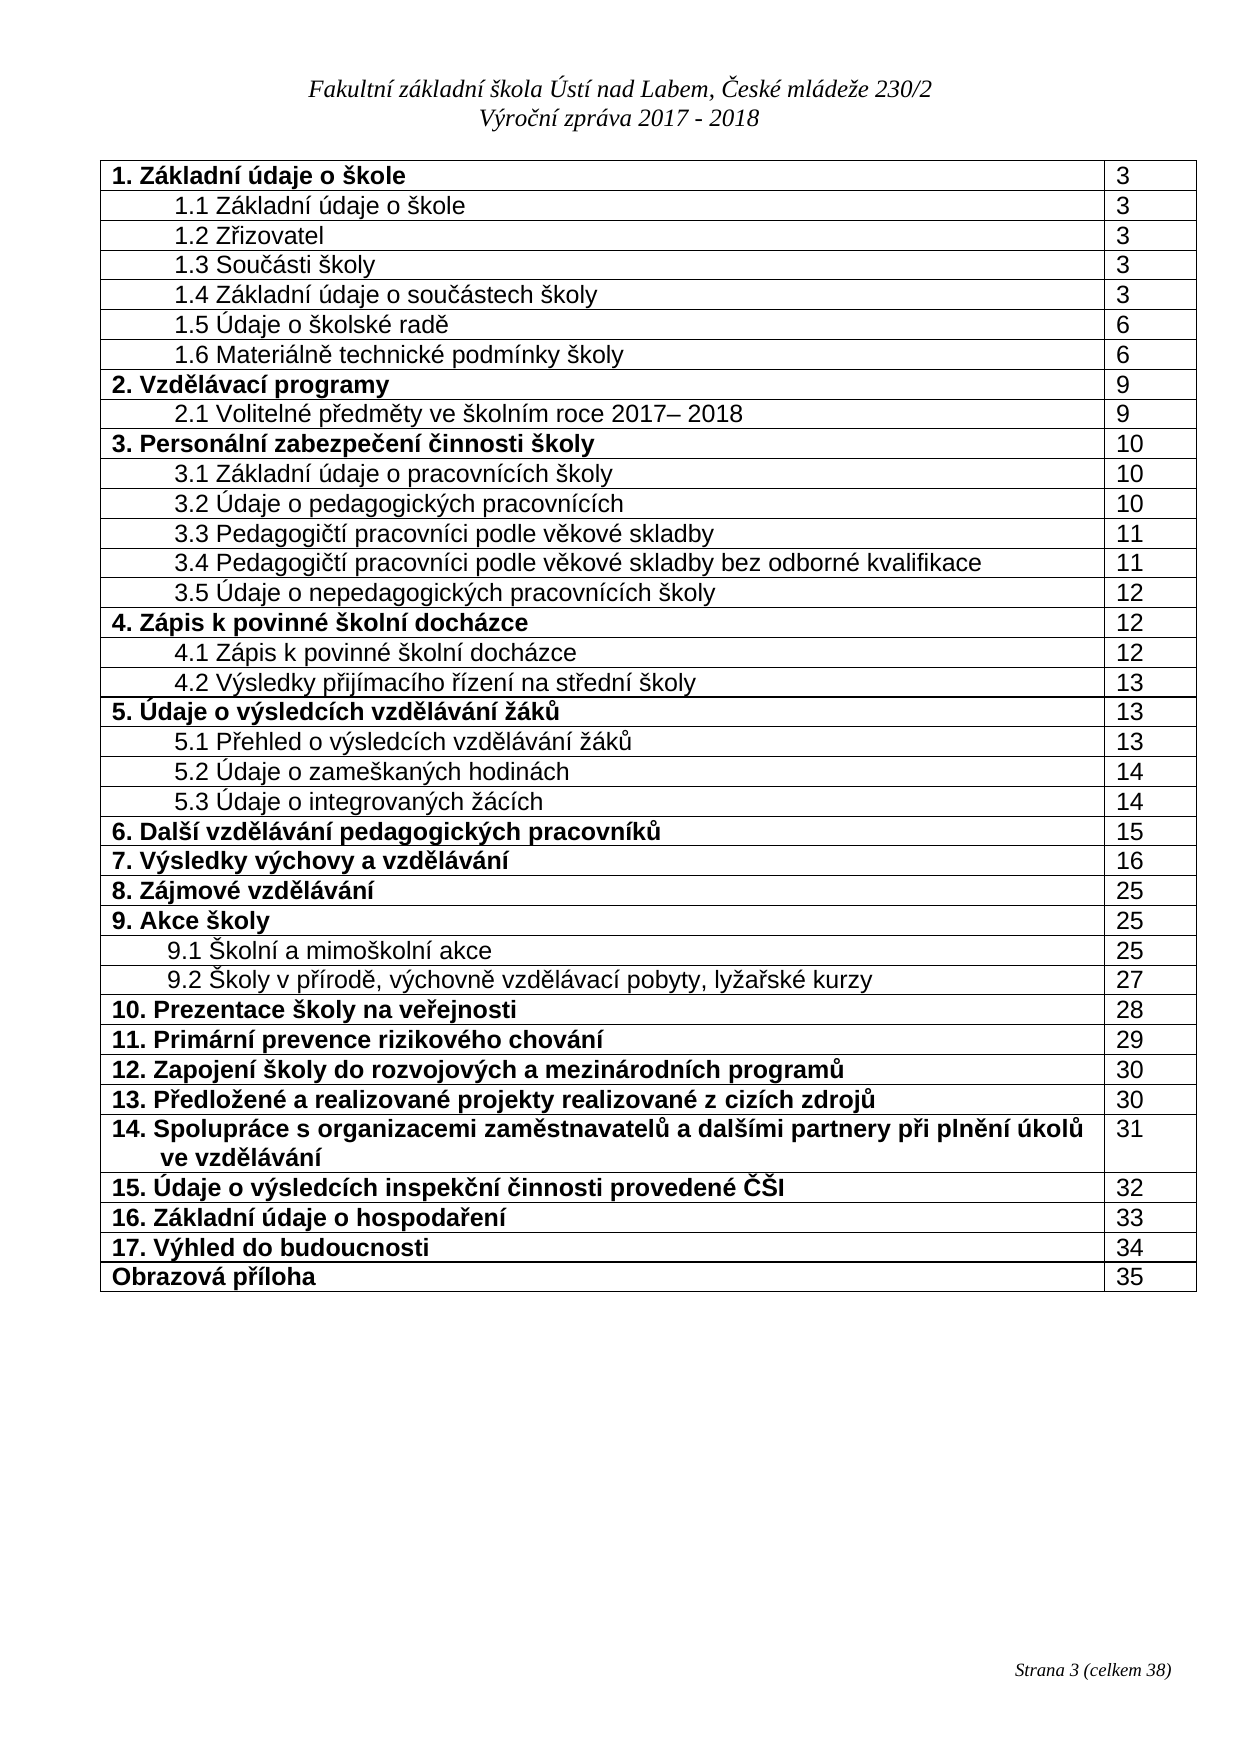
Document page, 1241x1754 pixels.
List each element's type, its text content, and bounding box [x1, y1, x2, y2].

table_cell 1. Základní údaje o škole [101, 161, 1104, 190]
table_cell 10. Prezentace školy na veřejnosti [101, 995, 1104, 1024]
table_cell 9.1 Školní a mimoškolní akce [101, 936, 1104, 964]
table_cell 4.1 Zápis k povinné školní docházce [101, 638, 1104, 667]
table_cell 10 [1105, 489, 1196, 518]
table_cell 3 [1105, 221, 1196, 249]
table_cell 3 [1105, 161, 1196, 190]
table_cell 25 [1105, 906, 1196, 935]
table_cell 14 [1105, 787, 1196, 816]
table_cell 34 [1105, 1233, 1196, 1261]
table_cell 3. Personální zabezpečení činnosti školy [101, 429, 1104, 458]
table_cell 8. Zájmové vzdělávání [101, 876, 1104, 905]
table_cell 5.1 Přehled o výsledcích vzdělávání žáků [101, 727, 1104, 756]
table_cell 35 [1105, 1263, 1196, 1291]
table_cell 3.4 Pedagogičtí pracovníci podle věkové skladby bez odborné kvalifikace [101, 549, 1104, 577]
table_cell 25 [1105, 876, 1196, 905]
table_cell 12 [1105, 578, 1196, 607]
table_cell 3.2 Údaje o pedagogických pracovnících [101, 489, 1104, 518]
table_cell 1.1 Základní údaje o škole [101, 191, 1104, 220]
table_cell 16. Základní údaje o hospodaření [101, 1203, 1104, 1232]
table_cell 9.2 Školy v přírodě, výchovně vzdělávací pobyty, lyžařské kurzy [101, 966, 1104, 994]
table_cell 11 [1105, 519, 1196, 547]
table_cell 3.5 Údaje o nepedagogických pracovnících školy [101, 578, 1104, 607]
table_cell 16 [1105, 846, 1196, 875]
table_cell 1.6 Materiálně technické podmínky školy [101, 340, 1104, 369]
table_cell 3 [1105, 251, 1196, 279]
table_cell 6 [1105, 310, 1196, 339]
table_cell 27 [1105, 966, 1196, 994]
table_cell 29 [1105, 1025, 1196, 1054]
table_cell 13 [1105, 698, 1196, 726]
table_cell 9. Akce školy [101, 906, 1104, 935]
table_cell 12. Zapojení školy do rozvojových a mezinárodních programů [101, 1055, 1104, 1084]
table_cell 7. Výsledky výchovy a vzdělávání [101, 846, 1104, 875]
table_cell 4. Zápis k povinné školní docházce [101, 608, 1104, 637]
table_cell 25 [1105, 936, 1196, 964]
table_cell 30 [1105, 1055, 1196, 1084]
table_cell 17. Výhled do budoucnosti [101, 1233, 1104, 1261]
table_cell 13 [1105, 727, 1196, 756]
table_cell 3 [1105, 191, 1196, 220]
table_cell 1.3 Součásti školy [101, 251, 1104, 279]
table_cell 28 [1105, 995, 1196, 1024]
table_cell 9 [1105, 370, 1196, 398]
table_cell 2.1 Volitelné předměty ve školním roce 2017– 2018 [101, 400, 1104, 428]
table_cell 5.3 Údaje o integrovaných žácích [101, 787, 1104, 816]
table_cell Obrazová příloha [101, 1263, 1104, 1291]
table_cell 11. Primární prevence rizikového chování [101, 1025, 1104, 1054]
table_cell 32 [1105, 1173, 1196, 1202]
table_cell 3.1 Základní údaje o pracovnících školy [101, 459, 1104, 488]
table_cell 12 [1105, 638, 1196, 667]
table_cell 1.4 Základní údaje o součástech školy [101, 280, 1104, 309]
table_cell 5.2 Údaje o zameškaných hodinách [101, 757, 1104, 786]
table_cell 1.2 Zřizovatel [101, 221, 1104, 249]
table_cell 5. Údaje o výsledcích vzdělávání žáků [101, 698, 1104, 726]
table_cell 31 [1105, 1115, 1196, 1172]
table_cell 13. Předložené a realizované projekty realizované z cizích zdrojů [101, 1085, 1104, 1113]
table_cell 10 [1105, 459, 1196, 488]
table_cell 1.5 Údaje o školské radě [101, 310, 1104, 339]
table_cell 2. Vzdělávací programy [101, 370, 1104, 398]
table_cell 14. Spolupráce s organizacemi zaměstnavatelů a dalšími partnery při plnění úkolů ve vzdělávání [101, 1115, 1104, 1172]
table_cell 6 [1105, 340, 1196, 369]
table_cell 15 [1105, 817, 1196, 845]
table_cell 3 [1105, 280, 1196, 309]
table_cell 10 [1105, 429, 1196, 458]
table_cell 12 [1105, 608, 1196, 637]
table_cell 13 [1105, 668, 1196, 696]
table_cell 11 [1105, 549, 1196, 577]
table_cell 14 [1105, 757, 1196, 786]
table_cell 30 [1105, 1085, 1196, 1113]
table_cell 4.2 Výsledky přijímacího řízení na střední školy [101, 668, 1104, 696]
table_cell 15. Údaje o výsledcích inspekční činnosti provedené ČŠI [101, 1173, 1104, 1202]
table_cell 33 [1105, 1203, 1196, 1232]
table_cell 3.3 Pedagogičtí pracovníci podle věkové skladby [101, 519, 1104, 547]
table_cell 9 [1105, 400, 1196, 428]
table_cell 6. Další vzdělávání pedagogických pracovníků [101, 817, 1104, 845]
